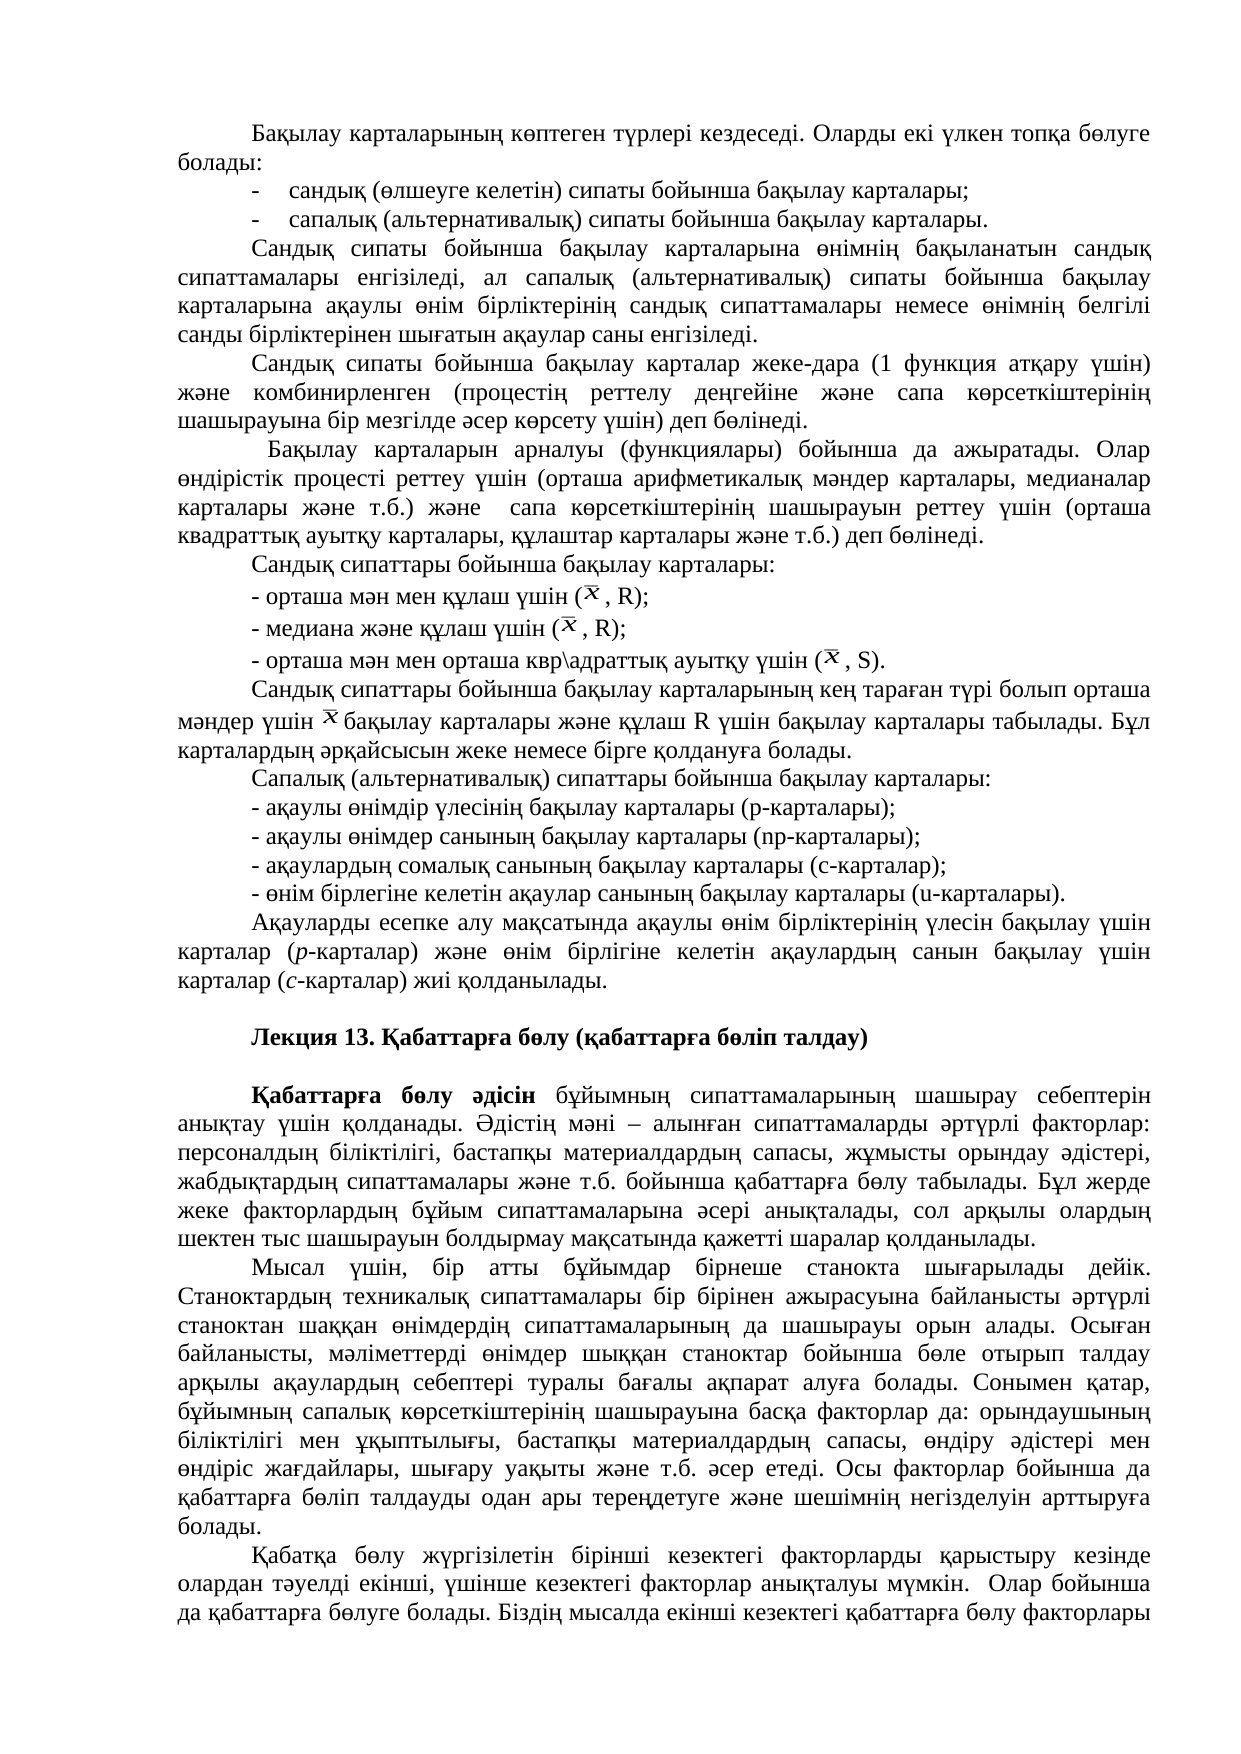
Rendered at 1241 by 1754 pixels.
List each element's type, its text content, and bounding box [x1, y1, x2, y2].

text Бақылау карталарының көптеген түрлері кездеседі. Оларды екі үлкен топқа бөлуге болады: [177, 118, 1152, 176]
text Сандық сипаты бойынша бақылау карталар жеке-дара (1 функция атқару үшін) және комбинирленген (процестің реттелу деңгейіне және сапа көрсеткіштерінің шашырауына бір мезгілде әсер көрсету үшін) деп бөлінеді. [177, 348, 1152, 434]
text Сандық сипаты бойынша бақылау карталарына өнімнің бақыланатын сандық сипаттамалары енгізіледі, ал сапалық (альтернативалық) сипаты бойынша бақылау карталарына ақаулы өнім бірліктерінің сандық сипаттамалары немесе өнімнің белгілі санды бірліктерінен шығатын ақаулар саны енгізіледі. [177, 233, 1152, 348]
text - ақаулы өнімдір үлесінің бақылау карталары (р-карталары); [177, 792, 1152, 821]
text - орташа мән мен орташа квр\адраттық ауытқу үшін (, S). [177, 642, 1152, 674]
text - медиана және құлаш үшін (, R); [177, 610, 1152, 642]
text - ақаулардың сомалық санының бақылау карталары (с-карталар); [177, 850, 1152, 878]
list сандық (өлшеуге келетін) сипаты бойынша бақылау карталары; [251, 176, 1152, 204]
text Лекция 13. Қабаттарға бөлу (қабаттарға бөліп талдау) [177, 1022, 1152, 1051]
text - өнім бірлегіне келетін ақаулар санының бақылау карталары (u-карталары). [177, 878, 1152, 907]
text Мысал үшін, бір атты бұйымдар бірнеше станокта шығарылады дейік. Станоктардың техникалық сипаттамалары бір бірінен ажырасуына байланысты әртүрлі станоктан шаққан өнімдердің сипаттамаларының да шашырауы орын алады. Осыған байланысты, мәліметтерді өнімдер шыққан станоктар бойынша бөле отырып талдау арқылы ақаулардың себептері туралы бағалы ақпарат алуға болады. Сонымен қатар, бұйымның сапалық көрсеткіштерінің шашырауына басқа факторлар да: орындаушының біліктілігі мен ұқыптылығы, бастапқы материалдардың сапасы, өндіру әдістері мен өндіріс жағдайлары, шығару уақыты және т.б. әсер етеді. Осы факторлар бойынша да қабаттарға бөліп талдауды одан ары тереңдетуге және шешімнің негізделуін арттыруға болады. [177, 1252, 1152, 1540]
list сапалық (альтернативалық) сипаты бойынша бақылау карталары. [251, 204, 1152, 233]
text Ақауларды есепке алу мақсатында ақаулы өнім бірліктерінің үлесін бақылау үшін карталар (p-карталар) және өнім бірлігіне келетін ақаулардың санын бақылау үшін карталар (с-карталар) жиі қолданылады. [177, 907, 1152, 993]
text Сапалық (альтернативалық) сипаттары бойынша бақылау карталары: [177, 763, 1152, 792]
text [177, 1540, 1152, 1626]
text - орташа мән мен құлаш үшін (, R); [177, 578, 1152, 610]
text Бақылау карталарын арналуы (функциялары) бойынша да ажыратады. Олар өндірістік процесті реттеу үшін (орташа арифметикалық мәндер карталары, медианалар карталары және т.б.) және сапа көрсеткіштерінің шашырауын реттеу үшін (орташа квадраттық ауытқу карталары, құлаштар карталары және т.б.) деп бөлінеді. [177, 434, 1152, 549]
text - ақаулы өнімдер санының бақылау карталары (np-карталары); [177, 821, 1152, 850]
text Қабаттарға бөлу әдісін бұйымның сипаттамаларының шашырау себептерін анықтау үшін қолданады. Әдістің мәні – алынған сипаттамаларды әртүрлі факторлар: персоналдың біліктілігі, бастапқы материалдардың сапасы, жұмысты орындау әдістері, жабдықтардың сипаттамалары және т.б. бойынша қабаттарға бөлу табылады. Бұл жерде жеке факторлардың бұйым сипаттамаларына әсері анықталады, сол арқылы олардың шектен тыс шашырауын болдырмау мақсатында қажетті шаралар қолданылады. [177, 1080, 1152, 1252]
text Сандық сипаттары бойынша бақылау карталары: [177, 549, 1152, 578]
text Сандық сипаттары бойынша бақылау карталарының кең тараған түрі болып орташа мәндер үшін бақылау карталары және құлаш R үшін бақылау карталары табылады. Бұл карталардың әрқайсысын жеке немесе бірге қолдануға болады. [177, 674, 1152, 763]
